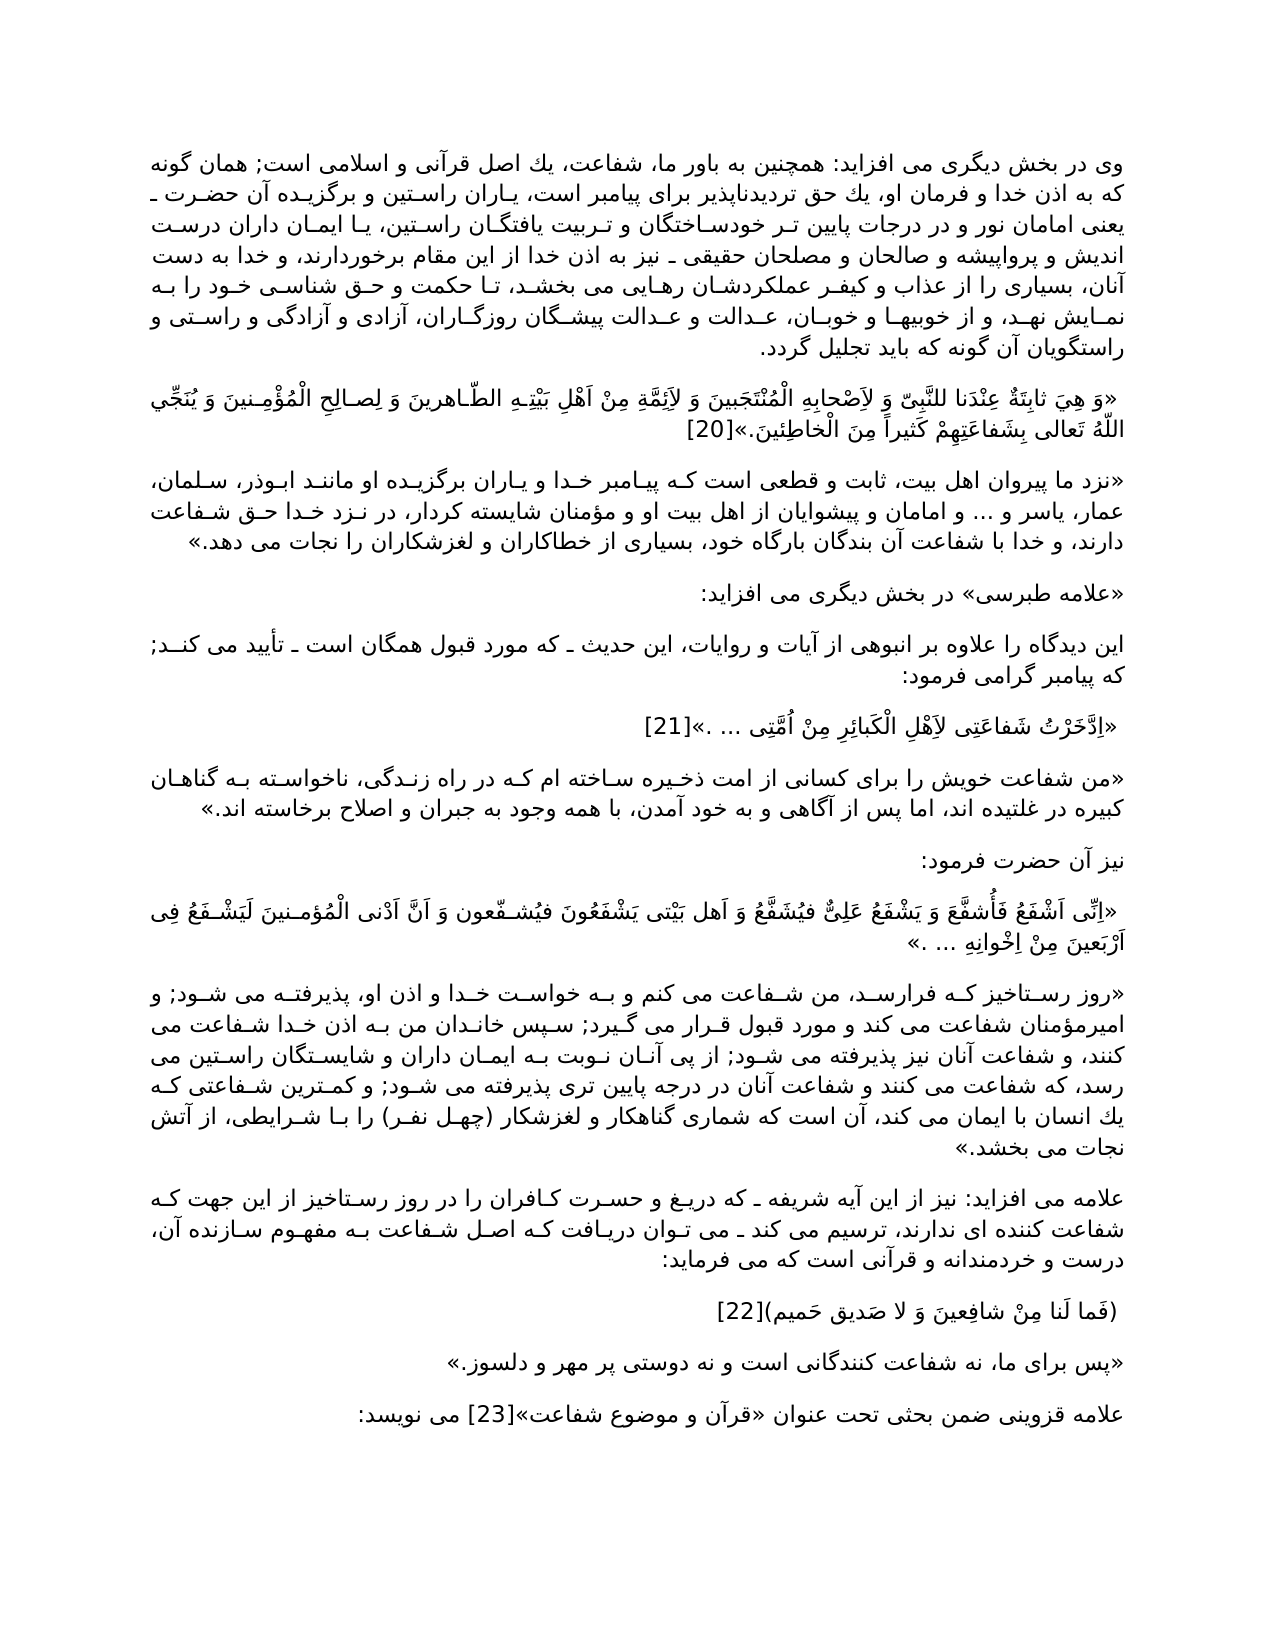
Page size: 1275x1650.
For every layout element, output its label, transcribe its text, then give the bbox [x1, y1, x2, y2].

text «اِنِّى اَشْفَعُ فَأُشفَّعَ وَ يَشْفَعُ عَلِىٌّ فيُشَفَّعُ وَ اَهل بَيْتى يَشْفَعُونَ فيُشفّعون وَ اَنَّ اَدْنى الْمُؤمنينَ لَيَشْفَعُ فِى اَرْبَعينَ مِنْ اِخْوانِهِ ... .» [150, 898, 1125, 956]
text «من شفاعت خويش را براى كسانى از امت ذخيره ساخته ام كه در راه زندگى، ناخواسته به گناهان كبيره در غلتيده اند، اما پس از آگاهى و به خود آمدن، با همه وجود به جبران و اصلاح برخاسته اند.» [150, 765, 1125, 822]
text (فَما لَنا مِنْ شافِعينَ وَ لا صَديق حَميم)[22] [150, 1298, 1125, 1324]
text «وَ هِيَ ثابِتَةٌ عِنْدَنا للنَّبِىّ وَ لاَِصْحابِهِ الْمُنْتَجَبينَ وَ لاَِئِمَّةِ مِنْ اَهْلِ بَيْتِهِ الطّاهرينَ وَ لِصالِحِ الْمُؤْمِنينَ وَ يُنَجِّي اللّهُ تَعالى بِشَفاعَتِهِمْ كَثيراً مِنَ الْخاطِئينَ.»[20] [150, 385, 1125, 442]
text «روز رستاخيز كه فرارسد، من شفاعت مى كنم و به خواست خدا و اذن او، پذيرفته مى شود; و اميرمؤمنان شفاعت مى كند و مورد قبول قرار مى گيرد; سپس خاندان من به اذن خدا شفاعت مى كنند، و شفاعت آنان نيز پذيرفته مى شود; از پى آنان نوبت به ايمان داران و شايستگان راستين مى رسد، كه شفاعت مى كنند و شفاعت آنان در درجه پايين ترى پذيرفته مى شود; و كمترين شفاعتى كه يك انسان با ايمان مى كند، آن است كه شمارى گناهكار و لغزشكار (چهل نفر) را با شرايطى، از آتش نجات مى بخشد.» [150, 981, 1125, 1160]
text وى در بخش ديگرى مى افزايد: همچنين به باور ما، شفاعت، يك اصل قرآنى و اسلامى است; همان گونه كه به اذن خدا و فرمان او، يك حق ترديدناپذير براى پيامبر است، ياران راستين و برگزيده آن حضرت ـ يعنى امامان نور و در درجات پايين تر خودساختگان و تربيت يافتگان راستين، يا ايمان داران درست انديش و پرواپيشه و صالحان و مصلحان حقيقى ـ نيز به اذن خدا از اين مقام برخوردارند، و خدا به دست آنان، بسيارى را از عذاب و كيفر عملكردشان رهايى مى بخشد، تا حكمت و حق شناسى خود را به نمايش نهد، و از خوبيها و خوبان، عدالت و عدالت پيشگان روزگاران، آزادى و آزادگى و راستى و راستگويان آن گونه كه بايد تجليل گردد. [150, 150, 1125, 360]
text «پس براى ما، نه شفاعت كنندگانى است و نه دوستى پر مهر و دلسوز.» [150, 1349, 1125, 1376]
text «نزد ما پيروان اهل بيت، ثابت و قطعى است كه پيامبر خدا و ياران برگزيده او مانند ابوذر، سلمان، عمار، ياسر و ... و امامان و پيشوايان از اهل بيت او و مؤمنان شايسته كردار، در نزد خدا حق شفاعت دارند، و خدا با شفاعت آن بندگان بارگاه خود، بسيارى از خطاكاران و لغزشكاران را نجات مى دهد.» [150, 467, 1125, 555]
text علامه مى افزايد: نيز از اين آيه شريفه ـ كه دريغ و حسرت كافران را در روز رستاخيز از اين جهت كه شفاعت كننده اى ندارند، ترسيم مى كند ـ مى توان دريافت كه اصل شفاعت به مفهوم سازنده آن، درست و خردمندانه و قرآنى است كه مى فرمايد: [150, 1185, 1125, 1273]
text اين ديدگاه را علاوه بر انبوهى از آيات و روايات، اين حديث ـ كه مورد قبول همگان است ـ تأييد مى كند; كه پيامبر گرامى فرمود: [150, 631, 1125, 689]
text نيز آن حضرت فرمود: [150, 847, 1125, 874]
text «علامه طبرسى» در بخش ديگرى مى افزايد: [150, 580, 1125, 607]
text «اِدَّخَرْتُ شَفاعَتِى لاَِهْلِ الْكَبائِرِ مِنْ اُمَّتِى ... .»[21] [150, 713, 1125, 740]
text علامه قزوينى ضمن بحثى تحت عنوان «قرآن و موضوع شفاعت»[23] مى نويسد: [150, 1401, 1125, 1427]
